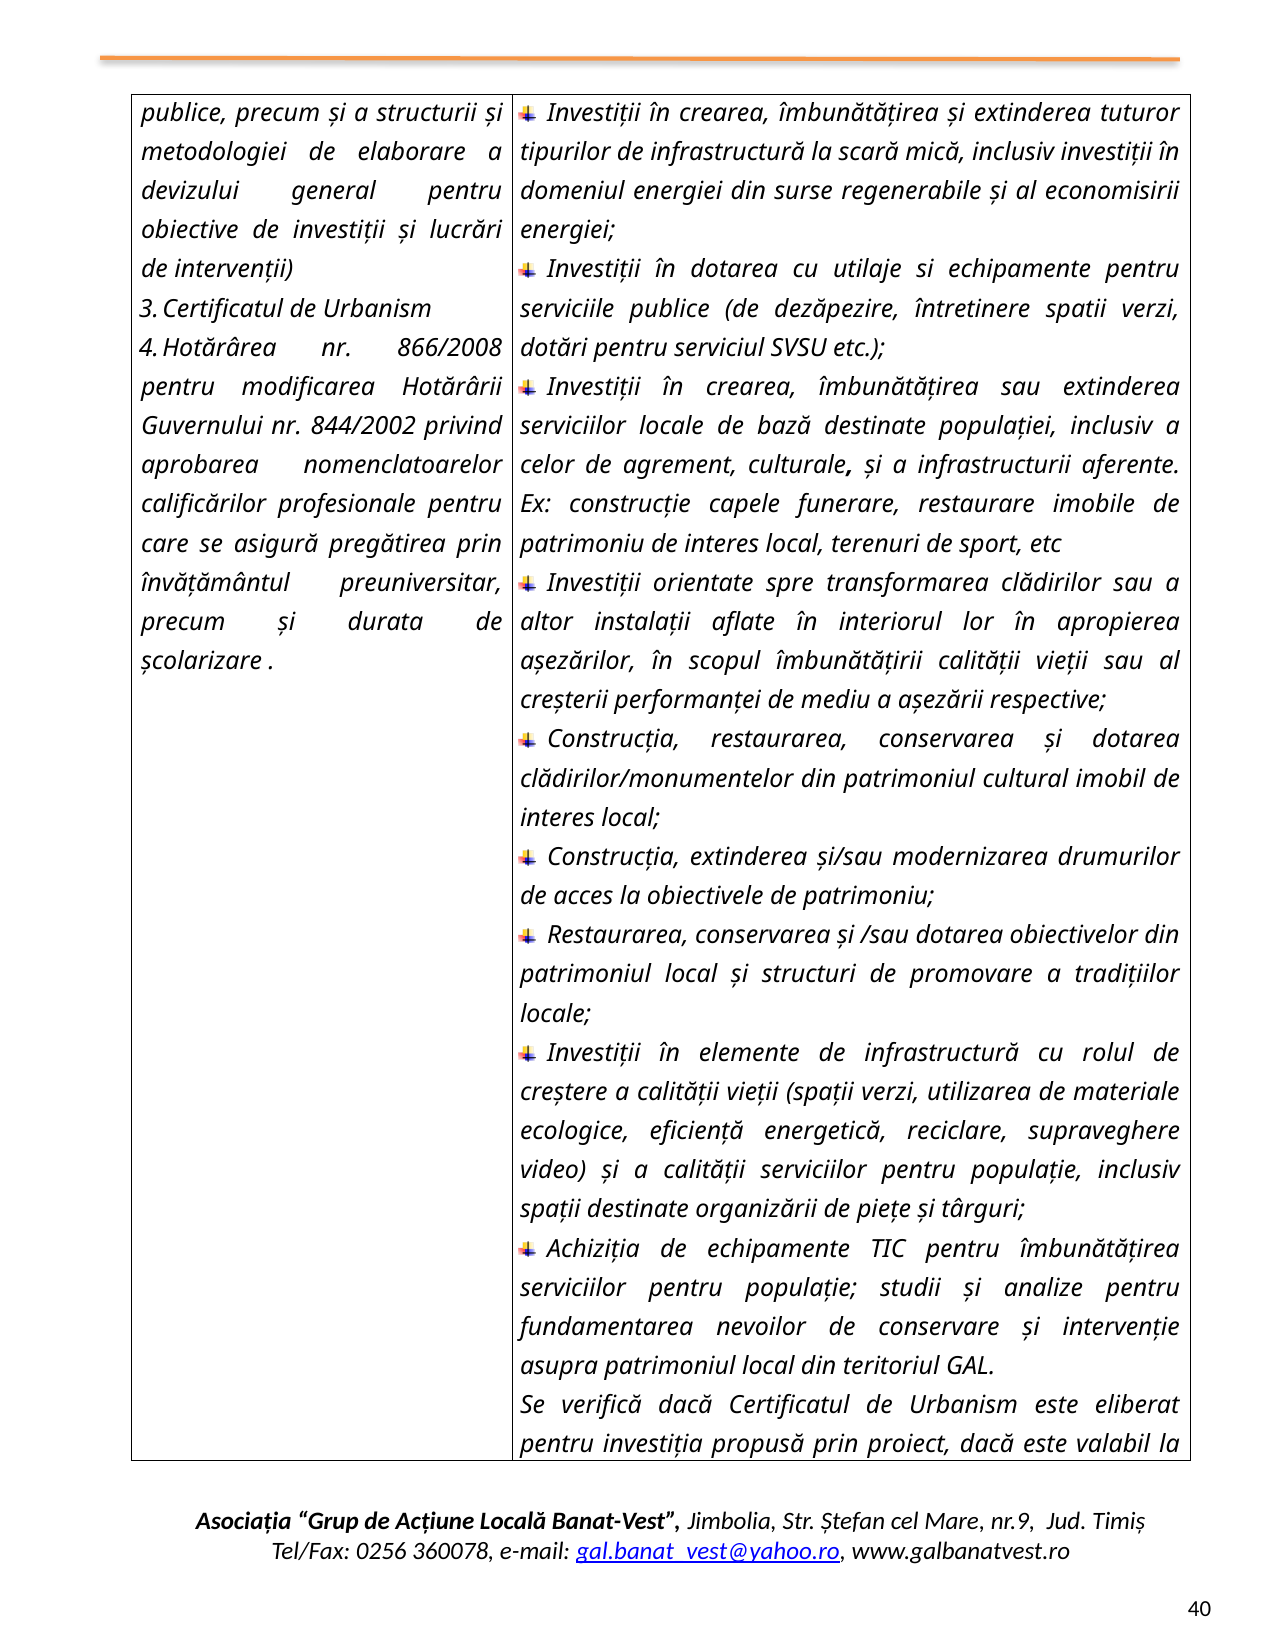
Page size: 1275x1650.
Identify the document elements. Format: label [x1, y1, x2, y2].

picture [518, 378, 536, 396]
table_cell [132, 95, 512, 1460]
picture [518, 1240, 536, 1257]
picture [518, 104, 536, 122]
picture [518, 574, 536, 592]
table_cell [513, 95, 1190, 1460]
picture [518, 731, 536, 748]
picture [518, 848, 536, 866]
picture [518, 261, 536, 278]
picture [518, 927, 536, 944]
picture [518, 1044, 536, 1062]
